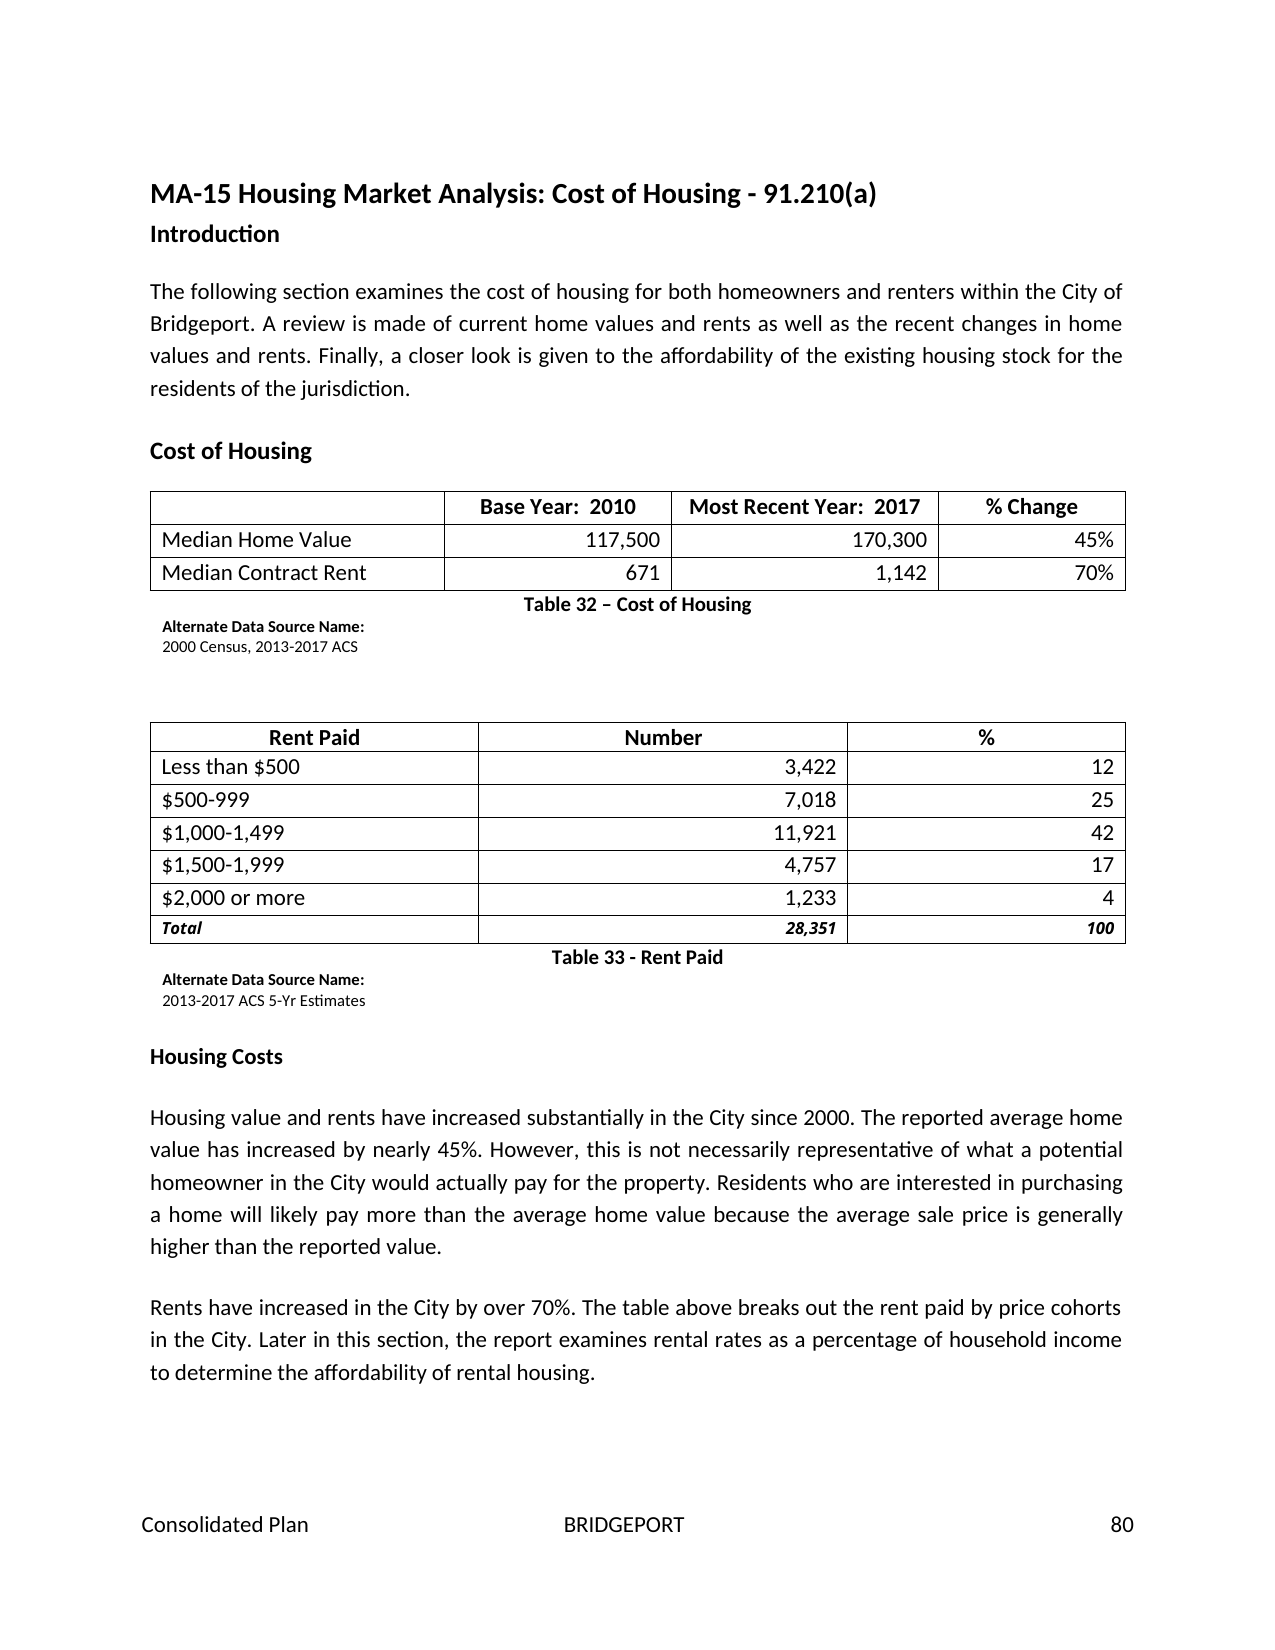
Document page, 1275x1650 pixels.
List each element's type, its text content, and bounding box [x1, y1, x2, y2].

text Cost of Housing [150, 435, 1125, 466]
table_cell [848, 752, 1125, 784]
subtitle MA-15 Housing Market Analysis: Cost of Housing - 91.210(a) [150, 175, 1125, 211]
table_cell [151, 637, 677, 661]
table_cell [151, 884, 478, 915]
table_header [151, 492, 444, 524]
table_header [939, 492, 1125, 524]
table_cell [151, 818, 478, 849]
text Housing Costs [150, 1042, 1125, 1070]
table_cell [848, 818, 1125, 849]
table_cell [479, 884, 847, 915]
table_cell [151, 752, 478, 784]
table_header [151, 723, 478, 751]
text Rents have increased in the City by over 70%. The table above breaks out the rent paid by price cohorts in the City. Later in this section, the report examines rental rates as a percentage of household income to determine the affordability of rental housing. [150, 1293, 1125, 1386]
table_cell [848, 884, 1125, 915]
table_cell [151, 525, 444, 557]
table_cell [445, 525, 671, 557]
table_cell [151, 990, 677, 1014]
text The following section examines the cost of housing for both homeowners and renters within the City of Bridgeport. A review is made of current home values and rents as well as the recent changes in home values and rents. Finally, a closer look is given to the affordability of the existing housing stock for the residents of the jurisdiction. [150, 277, 1125, 402]
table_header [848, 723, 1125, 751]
text Housing value and rents have increased substantially in the City since 2000. The reported average home value has increased by nearly 45%. However, this is not necessarily representative of what a potential homeowner in the City would actually pay for the property. Residents who are interested in purchasing a home will likely pay more than the average home value because the average sale price is generally higher than the reported value. [150, 1103, 1125, 1260]
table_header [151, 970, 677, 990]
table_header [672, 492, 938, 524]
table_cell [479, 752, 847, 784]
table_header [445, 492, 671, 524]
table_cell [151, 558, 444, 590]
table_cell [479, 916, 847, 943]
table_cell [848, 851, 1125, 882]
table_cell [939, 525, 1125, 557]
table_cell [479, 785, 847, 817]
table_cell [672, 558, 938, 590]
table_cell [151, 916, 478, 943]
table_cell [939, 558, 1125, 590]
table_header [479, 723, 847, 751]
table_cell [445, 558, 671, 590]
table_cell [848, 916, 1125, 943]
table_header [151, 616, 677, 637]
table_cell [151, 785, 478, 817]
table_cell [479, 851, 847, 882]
text Introduction [150, 222, 1125, 248]
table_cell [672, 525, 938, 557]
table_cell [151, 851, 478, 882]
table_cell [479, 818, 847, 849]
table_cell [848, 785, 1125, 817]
